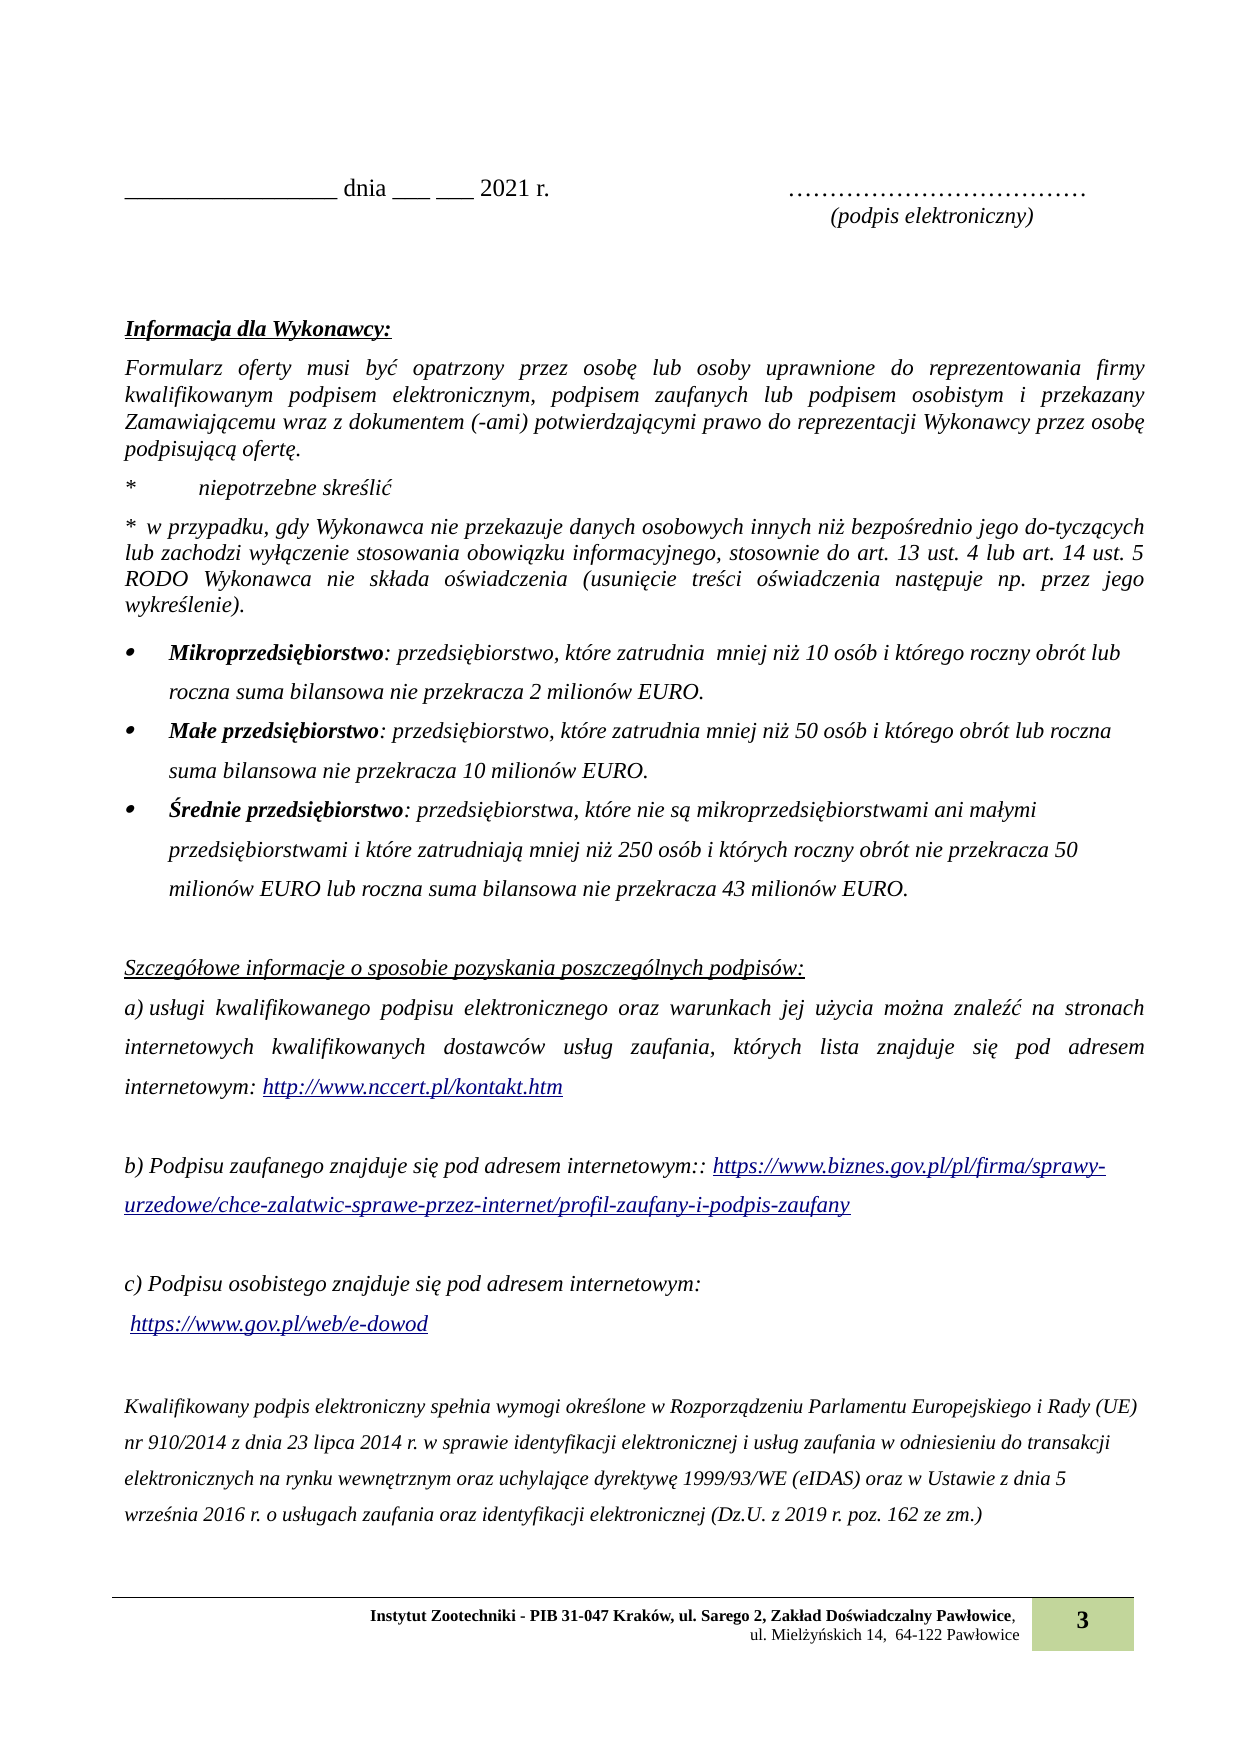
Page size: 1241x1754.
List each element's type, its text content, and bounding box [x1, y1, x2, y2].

list Średnie przedsiębiorstwo: przedsiębiorstwa, które nie są mikroprzedsiębiorstwami ani małymi przedsiębiorstwami i które zatrudniają mniej niż 250 osób i których roczny obrót nie przekracza 50 milionów EURO lub roczna suma bilansowa nie przekracza 43 milionów EURO. [124, 797, 1146, 902]
text (podpis elektroniczny) [124, 202, 1146, 228]
list Małe przedsiębiorstwo: przedsiębiorstwo, które zatrudnia mniej niż 50 osób i którego obrót lub roczna suma bilansowa nie przekracza 10 milionów EURO. [124, 718, 1146, 783]
text a) usługi kwalifikowanego podpisu elektronicznego oraz warunkach jej użycia można znaleźć na stronach internetowych kwalifikowanych dostawców usług zaufania, których lista znajduje się pod adresem internetowym: http://www.nccert.pl/kontakt.htm [124, 994, 1146, 1099]
list w przypadku, gdy Wykonawca nie przekazuje danych osobowych innych niż bezpośrednio jego do-tyczących lub zachodzi wyłączenie stosowania obowiązku informacyjnego, stosownie do art. 13 ust. 4 lub art. 14 ust. 5 RODO Wykonawca nie składa oświadczenia (usunięcie treści oświadczenia następuje np. przez jego wykreślenie). [124, 513, 1146, 618]
text c) Podpisu osobistego znajduje się pod adresem internetowym: https://www.gov.pl/web/e-dowod [124, 1231, 1146, 1379]
text Kwalifikowany podpis elektroniczny spełnia wymogi określone w Rozporządzeniu Parlamentu Europejskiego i Rady (UE) nr 910/2014 z dnia 23 lipca 2014 r. w sprawie identyfikacji elektronicznej i usług zaufania w odniesieniu do transakcji elektronicznych na rynku wewnętrznym oraz uchylające dyrektywę 1999/93/WE (eIDAS) oraz w Ustawie z dnia 5 września 2016 r. o usługach zaufania oraz identyfikacji elektronicznej (Dz.U. z 2019 r. poz. 162 ze zm.) [124, 1394, 1146, 1526]
list niepotrzebne skreślić [124, 474, 1146, 500]
text Informacja dla Wykonawcy: [124, 315, 1146, 341]
text Formularz oferty musi być opatrzony przez osobę lub osoby uprawnione do reprezentowania firmy kwalifikowanym podpisem elektronicznym, podpisem zaufanych lub podpisem osobistym i przekazany Zamawiającemu wraz z dokumentem (-ami) potwierdzającymi prawo do reprezentacji Wykonawcy przez osobę podpisującą ofertę. [124, 354, 1146, 462]
text Szczegółowe informacje o sposobie pozyskania poszczególnych podpisów: [124, 954, 1146, 981]
list Mikroprzedsiębiorstwo: przedsiębiorstwo, które zatrudnia mniej niż 10 osób i którego roczny obrót lub roczna suma bilansowa nie przekracza 2 milionów EURO. [124, 639, 1146, 704]
text b) Podpisu zaufanego znajduje się pod adresem internetowym:: https://www.biznes.gov.pl/pl/firma/sprawy-urzedowe/chce-zalatwic-sprawe-przez-internet/profil-zaufany-i-podpis-zaufany [124, 1152, 1146, 1218]
text _________________ dnia ___ ___ 2021 r. ……………………………… [124, 173, 1146, 202]
